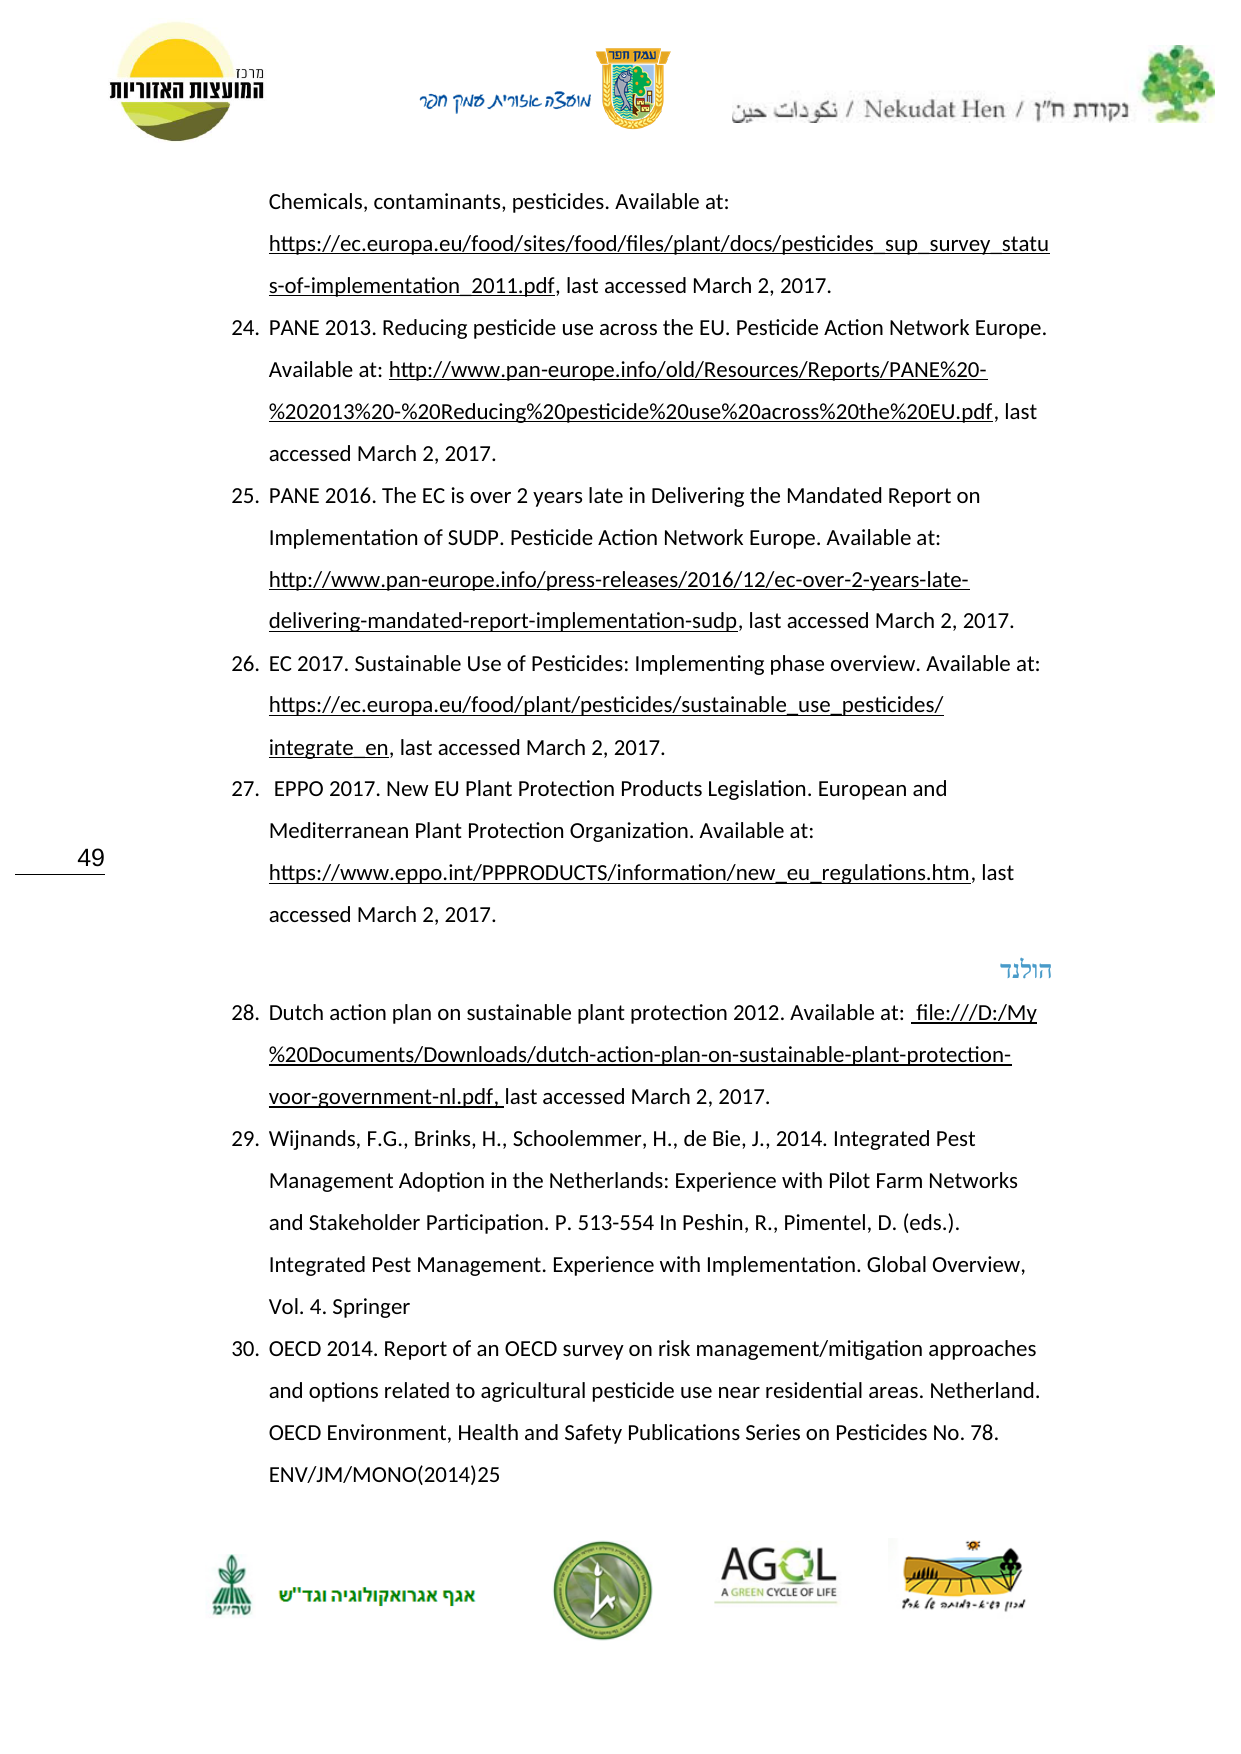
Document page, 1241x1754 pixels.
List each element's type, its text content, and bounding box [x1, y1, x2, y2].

list PANE 2013. Reducing pesticide use across the EU. Pesticide Action Network Europe. Available at: http://www.pan-europe.info/old/Resources/Reports/PANE%20-%202013%20-%20Reducing%20pesticide%20use%20across%20the%20EU.pdf, last accessed March 2, 2017. [231, 313, 1053, 467]
picture [385, 45, 679, 131]
picture [732, 45, 1215, 123]
list Dutch action plan on sustainable plant protection 2012. Available at: file:///D:/My%20Documents/Downloads/dutch-action-plan-on-sustainable-plant-protection-voor-government-nl.pdf, last accessed March 2, 2017. [231, 998, 1053, 1110]
picture [188, 1538, 1053, 1652]
list PANE 2016. The EC is over 2 years late in Delivering the Mandated Report on Implementation of SUDP. Pesticide Action Network Europe. Available at: http://www.pan-europe.info/press-releases/2016/12/ec-over-2-years-late-delivering-mandated-report-implementation-sudp, last accessed March 2, 2017. [231, 481, 1053, 635]
list EPPO 2017. New EU Plant Protection Products Legislation. European and Mediterranean Plant Protection Organization. Available at: https://www.eppo.int/PPPRODUCTS/information/new_eu_regulations.htm, last accessed March 2, 2017. [231, 774, 1053, 928]
list Wijnands, F.G., Brinks, H., Schoolemmer, H., de Bie, J., 2014. Integrated Pest Management Adoption in the Netherlands: Experience with Pilot Farm Networks and Stakeholder Participation. P. 513-554 In Peshin, R., Pimentel, D. (eds.). Integrated Pest Management. Experience with Implementation. Global Overview, Vol. 4. Springer [231, 1124, 1053, 1320]
list OECD 2014. Report of an OECD survey on risk management/mitigation approaches and options related to agricultural pesticide use near residential areas. Netherland. OECD Environment, Health and Safety Publications Series on Pesticides No. 78. ENV/JM/MONO(2014)25 [231, 1334, 1053, 1488]
list EC 2017. Sustainable Use of Pesticides: Implementing phase overview. Available at: https://ec.europa.eu/food/plant/pesticides/sustainable_use_pesticides/integrate_en, last accessed March 2, 2017. [231, 649, 1053, 761]
subtitle הולנד [187, 955, 1053, 984]
